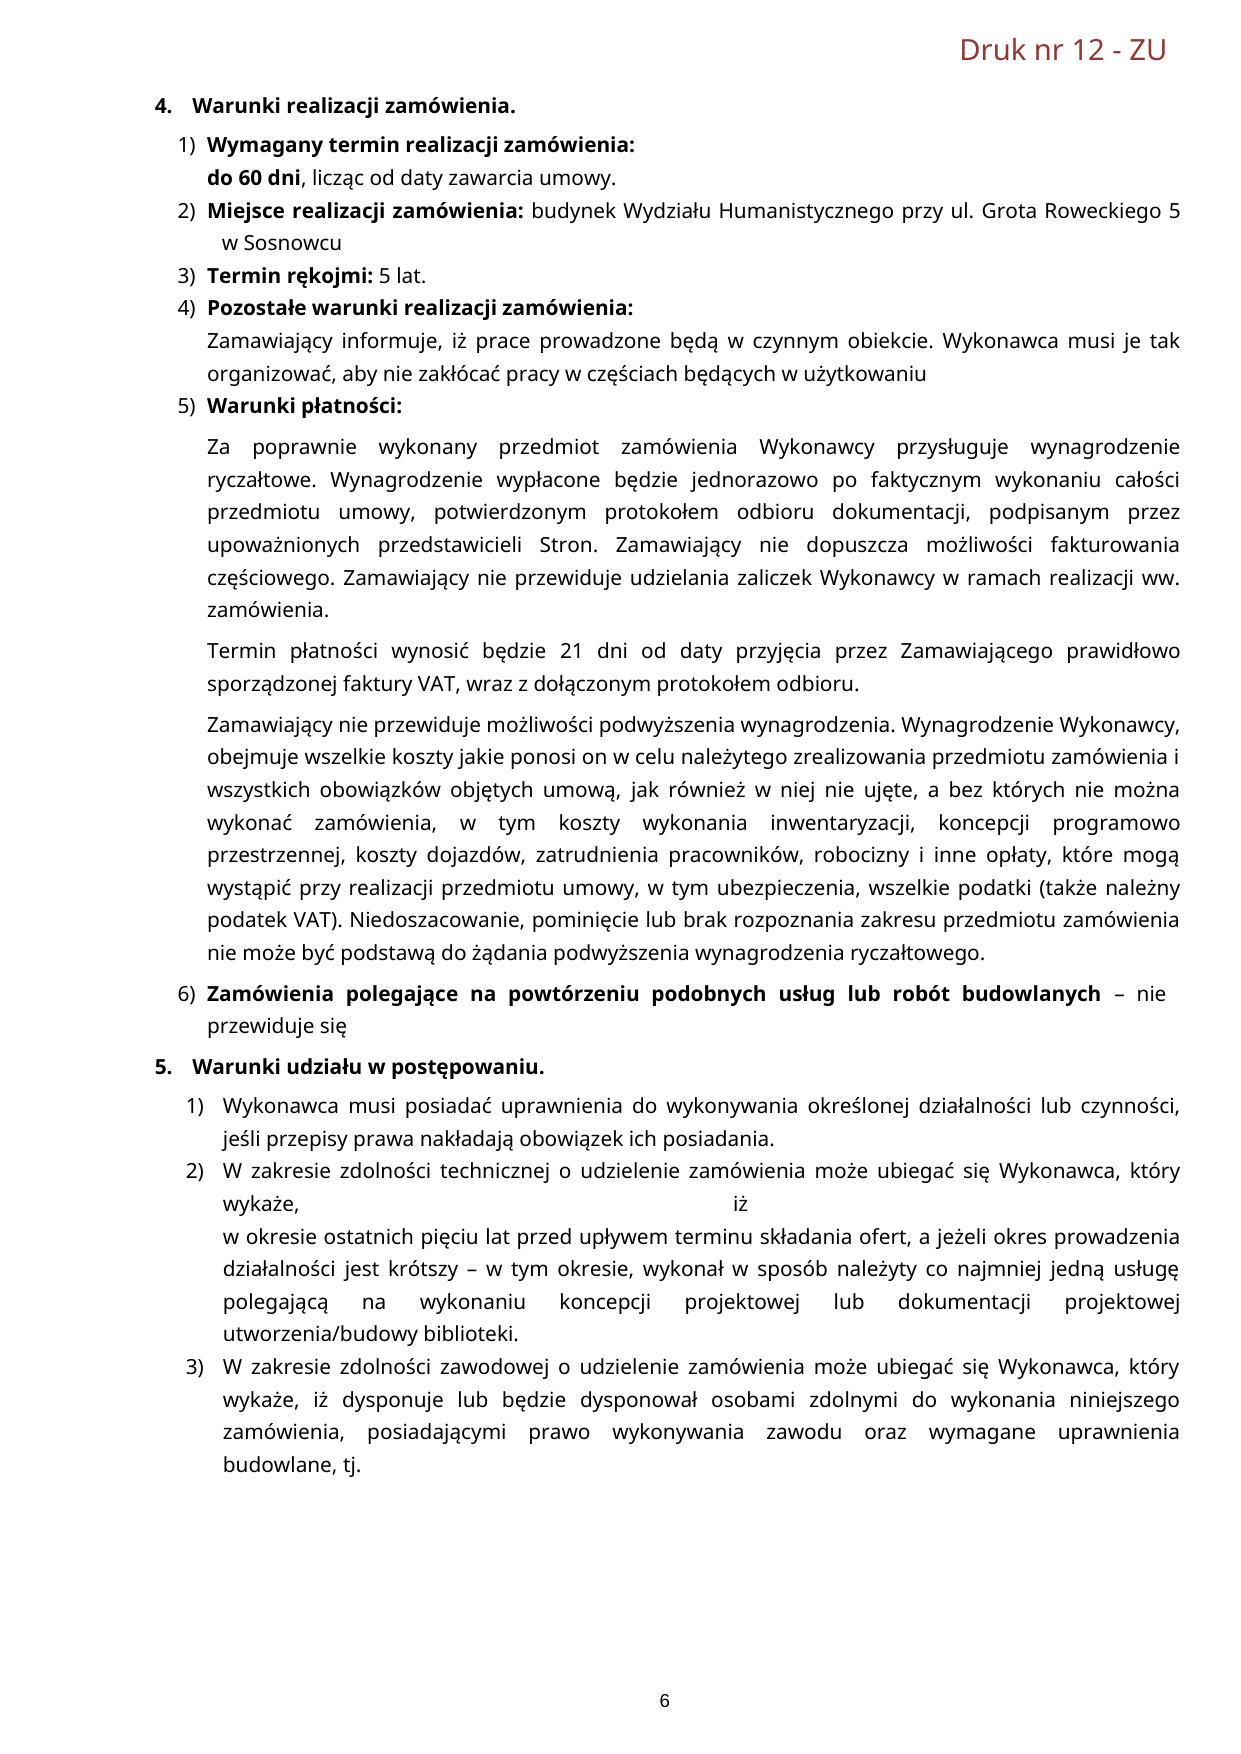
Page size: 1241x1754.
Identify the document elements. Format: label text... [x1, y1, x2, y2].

text Zamawiający informuje, iż prace prowadzone będą w czynnym obiekcie. Wykonawca musi je tak organizować, aby nie zakłócać pracy w częściach będących w użytkowaniu [207, 326, 1181, 387]
list Termin rękojmi: 5 lat. [177, 261, 1181, 289]
list Wykonawca musi posiadać uprawnienia do wykonywania określonej działalności lub czynności, jeśli przepisy prawa nakładają obowiązek ich posiadania. [186, 1091, 1181, 1152]
text 4. Warunki realizacji zamówienia. [154, 92, 1181, 120]
list Zamówienia polegające na powtórzeniu podobnych usług lub robót budowlanych – nie przewiduje się [177, 979, 1166, 1040]
text do 60 dni, licząc od daty zawarcia umowy. [177, 163, 1181, 192]
list Miejsce realizacji zamówienia: budynek Wydziału Humanistycznego przy ul. Grota Roweckiego 5 w Sosnowcu [177, 196, 1181, 257]
list W zakresie zdolności zawodowej o udzielenie zamówienia może ubiegać się Wykonawca, który wykaże, iż dysponuje lub będzie dysponował osobami zdolnymi do wykonania niniejszego zamówienia, posiadającymi prawo wykonywania zawodu oraz wymagane uprawnienia budowlane, tj. [186, 1352, 1181, 1478]
list Wymagany termin realizacji zamówienia: [177, 131, 1181, 159]
text 5. Warunki udziału w postępowaniu. [154, 1052, 1181, 1081]
list Pozostałe warunki realizacji zamówienia: [177, 293, 1181, 322]
list Warunki płatności: [177, 391, 1181, 420]
list W zakresie zdolności technicznej o udzielenie zamówienia może ubiegać się Wykonawca, który wykaże, iż w okresie ostatnich pięciu lat przed upływem terminu składania ofert, a jeżeli okres prowadzenia działalności jest krótszy – w tym okresie, wykonał w sposób należyty co najmniej jedną usługę polegającą na wykonaniu koncepcji projektowej lub dokumentacji projektowej utworzenia/budowy biblioteki. [186, 1157, 1181, 1348]
text Zamawiający nie przewiduje możliwości podwyższenia wynagrodzenia. Wynagrodzenie Wykonawcy, obejmuje wszelkie koszty jakie ponosi on w celu należytego zrealizowania przedmiotu zamówienia i wszystkich obowiązków objętych umową, jak również w niej nie ujęte, a bez których nie można wykonać zamówienia, w tym koszty wykonania inwentaryzacji, koncepcji programowo przestrzennej, koszty dojazdów, zatrudnienia pracowników, robocizny i inne opłaty, które mogą wystąpić przy realizacji przedmiotu umowy, w tym ubezpieczenia, wszelkie podatki (także należny podatek VAT). Niedoszacowanie, pominięcie lub brak rozpoznania zakresu przedmiotu zamówienia nie może być podstawą do żądania podwyższenia wynagrodzenia ryczałtowego. [207, 710, 1181, 966]
text Termin płatności wynosić będzie 21 dni od daty przyjęcia przez Zamawiającego prawidłowo sporządzonej faktury VAT, wraz z dołączonym protokołem odbioru. [207, 636, 1181, 697]
text Za poprawnie wykonany przedmiot zamówienia Wykonawcy przysługuje wynagrodzenie ryczałtowe. Wynagrodzenie wypłacone będzie jednorazowo po faktycznym wykonaniu całości przedmiotu umowy, potwierdzonym protokołem odbioru dokumentacji, podpisanym przez upoważnionych przedstawicieli Stron. Zamawiający nie dopuszcza możliwości fakturowania częściowego. Zamawiający nie przewiduje udzielania zaliczek Wykonawcy w ramach realizacji ww. zamówienia. [207, 432, 1181, 624]
